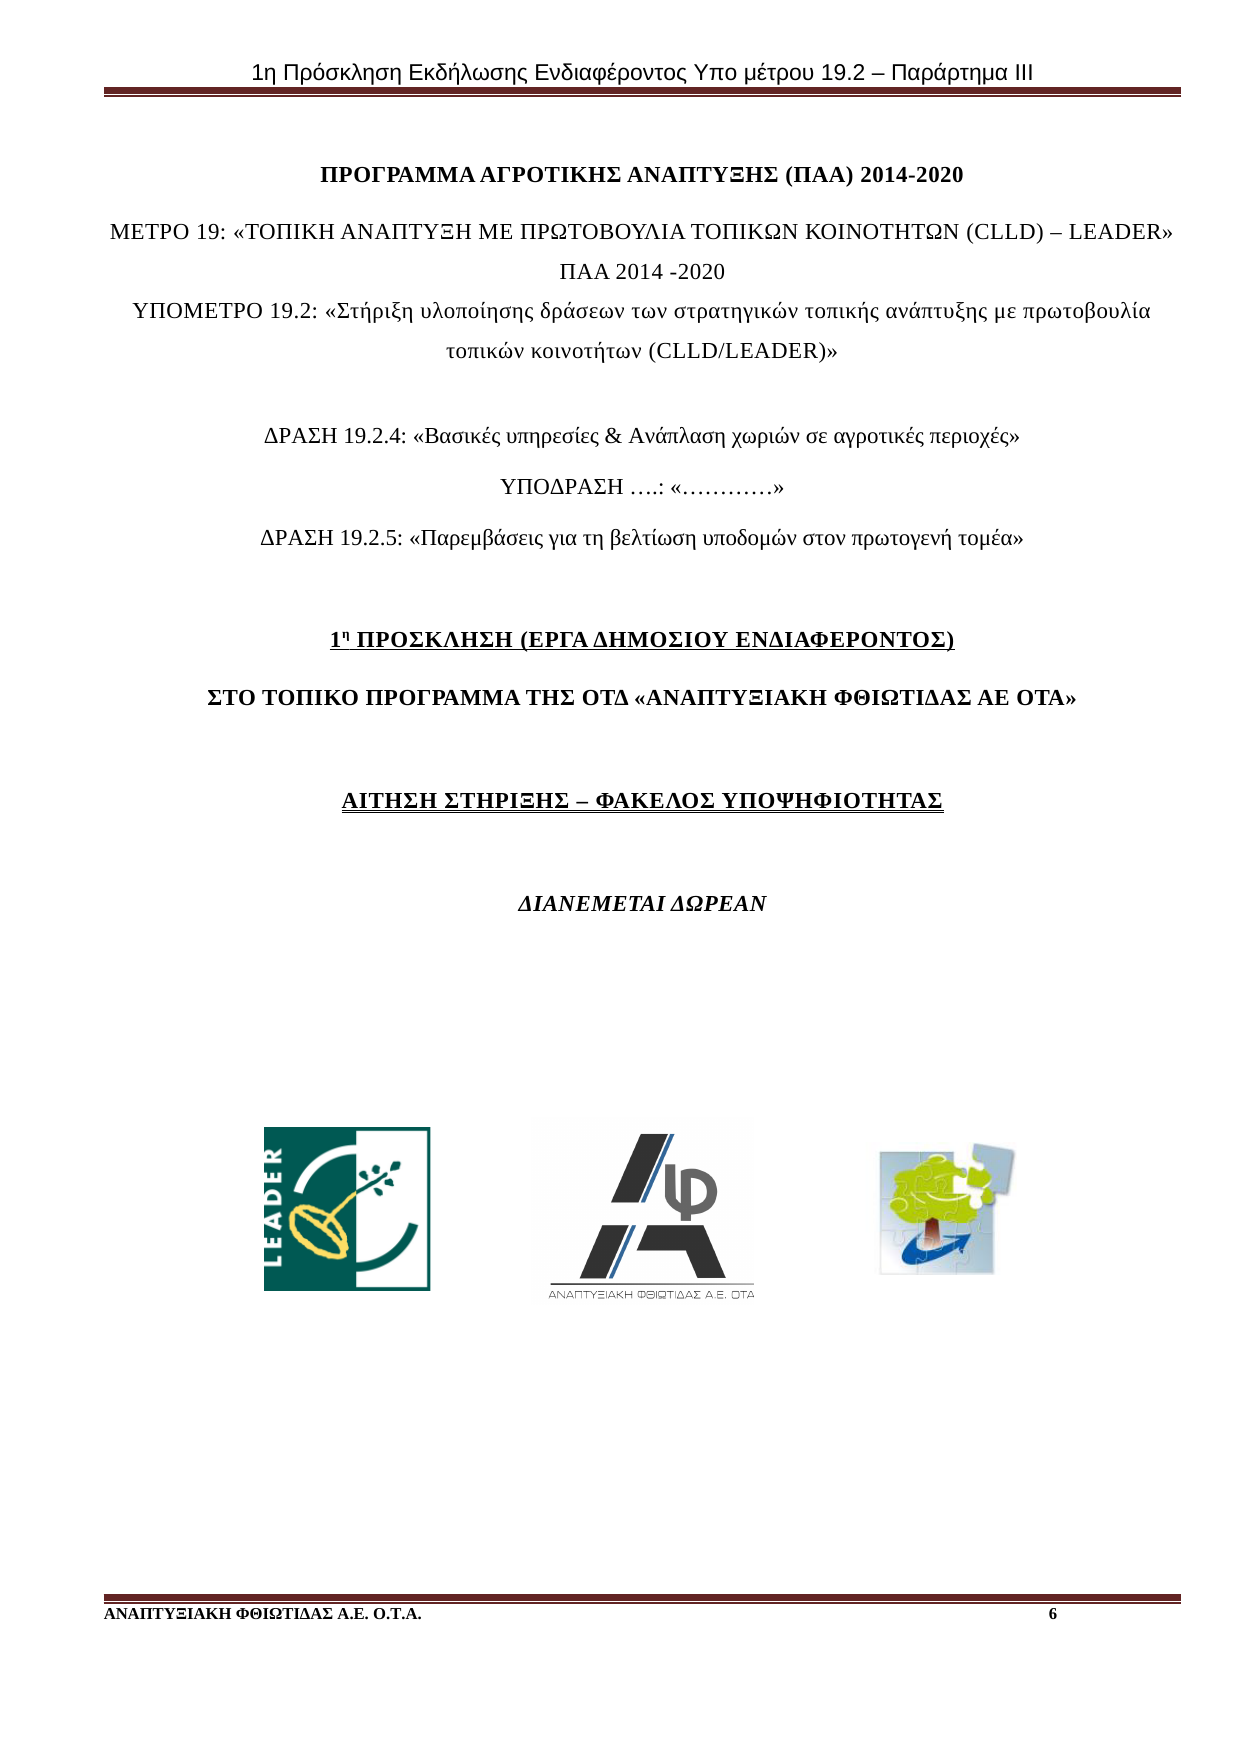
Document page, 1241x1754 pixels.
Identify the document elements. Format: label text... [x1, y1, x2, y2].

text ΔΡΑΣΗ 19.2.4: «Βασικές υπηρεσίες & Ανάπλαση χωριών σε αγροτικές περιοχές» [103, 422, 1181, 448]
picture [530, 1117, 754, 1305]
text ΥΠΟΔΡΑΣΗ ….: «…………» [103, 473, 1181, 499]
title ΜΕΤΡΟ 19: «ΤΟΠΙΚΗ ΑΝΑΠΤΥΞΗ ΜE ΠΡΩΤΟΒΟΥΛΙΑ ΤΟΠΙΚΩΝ ΚΟΙΝΟΤΗΤΩΝ (CLLD) – LEADER» ΠΑΑ 2014 -2020 [103, 218, 1181, 284]
title ΥΠΟΜΕΤΡΟ 19.2: «Στήριξη υλοποίησης δράσεων των στρατηγικών τοπικής ανάπτυξης με πρωτοβουλία τοπικών κοινοτήτων (CLLD/LEADER)» [103, 297, 1181, 363]
title ΔΙΑΝΕΜΕΤΑΙ ΔΩΡΕΑΝ [103, 890, 1181, 917]
text ΔΡΑΣΗ 19.2.5: «Παρεμβάσεις για τη βελτίωση υποδομών στον πρωτογενή τομέα» [103, 524, 1181, 550]
title ΠΡΟΓΡΑΜΜΑ ΑΓΡΟΤΙΚΗΣ ΑΝΑΠΤΥΞΗΣ (ΠΑΑ) 2014-2020 [103, 161, 1181, 187]
title ΣΤΟ ΤΟΠΙΚΟ ΠΡΟΓΡΑΜΜΑ ΤΗΣ ΟΤΔ «ΑΝΑΠΤΥΞΙΑΚΗ ΦΘΙΩΤΙΔΑΣ ΑΕ ΟΤΑ» [103, 684, 1181, 710]
title ΑΙΤΗΣΗ ΣΤΗΡΙΞΗΣ – ΦΑΚΕΛΟΣ ΥΠΟΨΗΦΙΟΤΗΤΑΣ [103, 787, 1181, 813]
title 1η ΠΡΟΣΚΛΗΣΗ (ΕΡΓΑ ΔΗΜΟΣΙΟΥ ΕΝΔΙΑΦΕΡΟΝΤΟΣ) [103, 626, 1181, 652]
